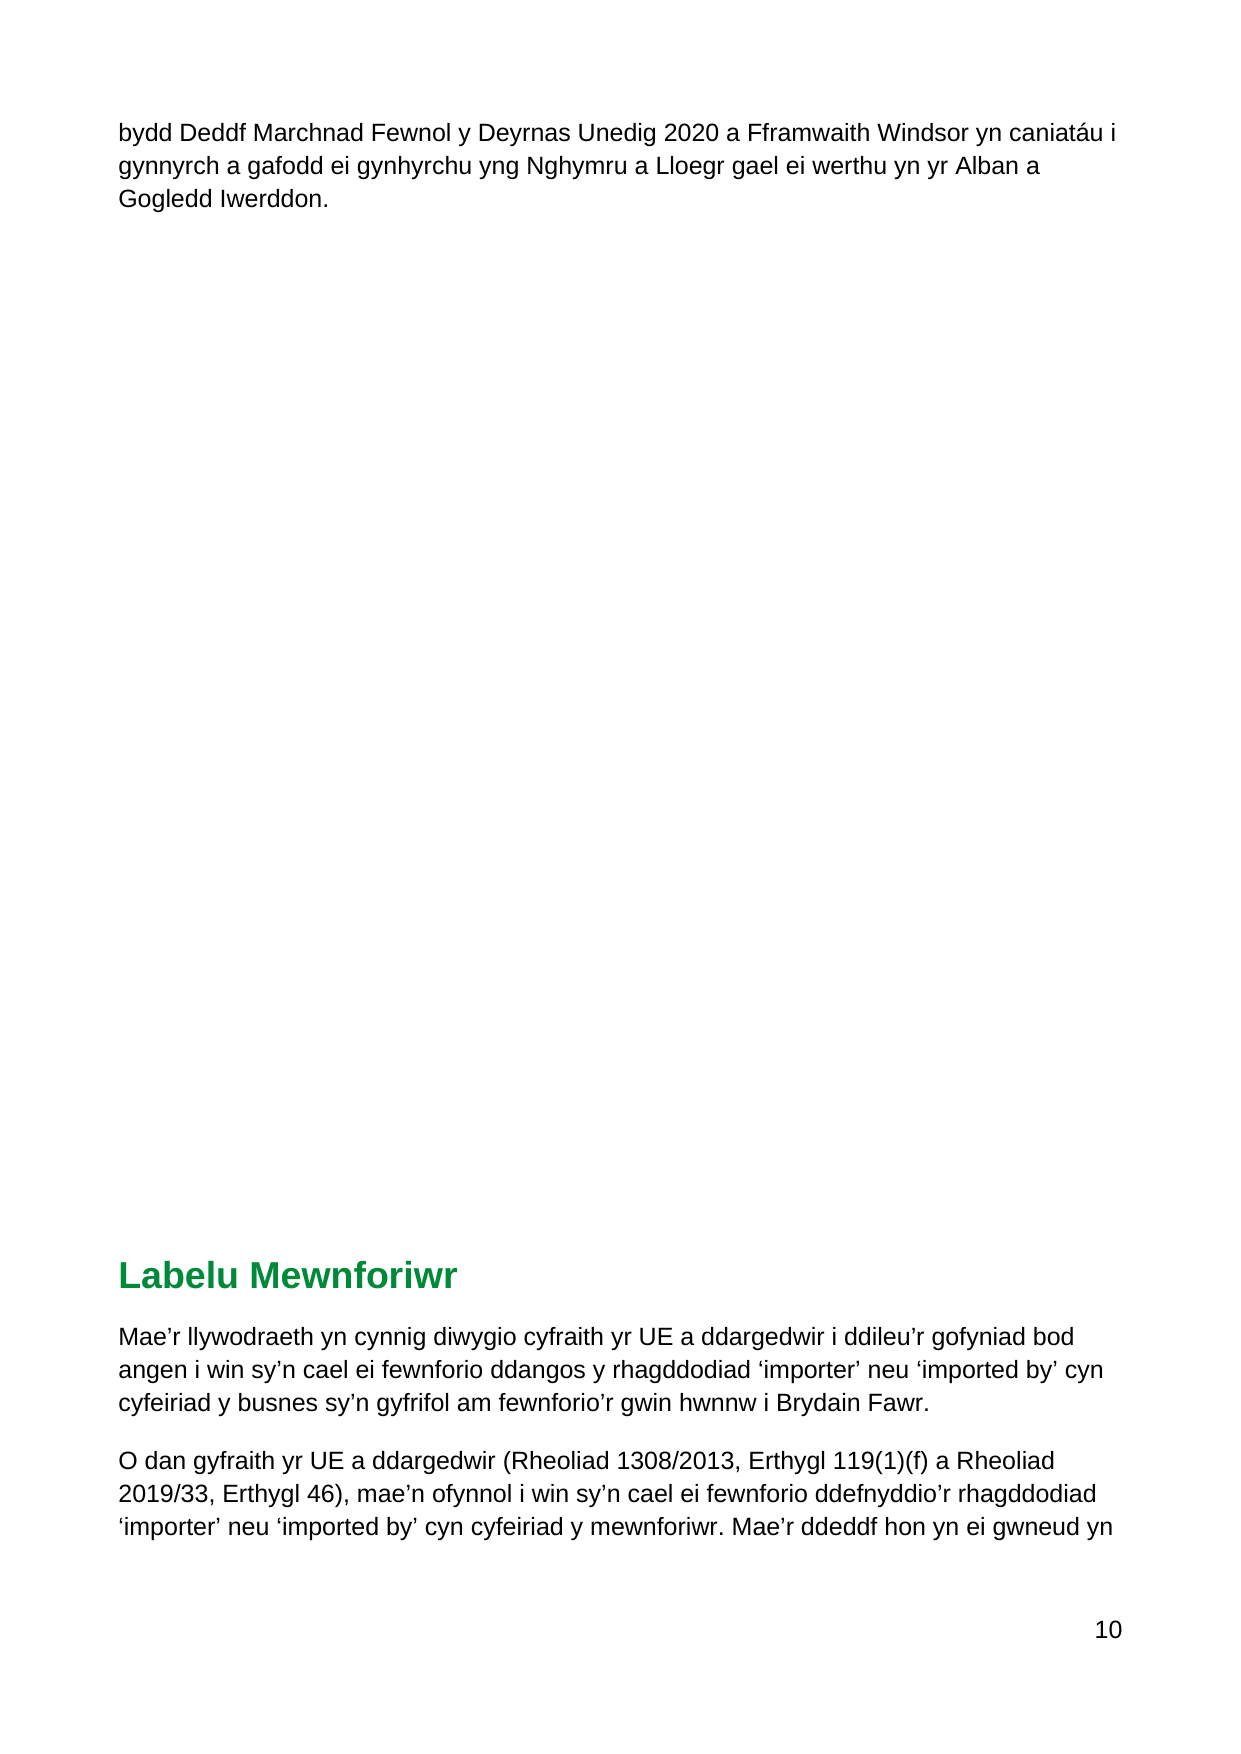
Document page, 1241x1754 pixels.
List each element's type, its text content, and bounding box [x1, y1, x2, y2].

text Mae’r llywodraeth yn cynnig diwygio cyfraith yr UE a ddargedwir i ddileu’r gofyniad bod angen i win sy’n cael ei fewnforio ddangos y rhagddodiad ‘importer’ neu ‘imported by’ cyn cyfeiriad y busnes sy’n gyfrifol am fewnforio’r gwin hwnnw i Brydain Fawr. [118, 1322, 1122, 1416]
subtitle Labelu Mewnforiwr [118, 1253, 1122, 1297]
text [118, 1446, 1122, 1541]
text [118, 118, 1122, 213]
